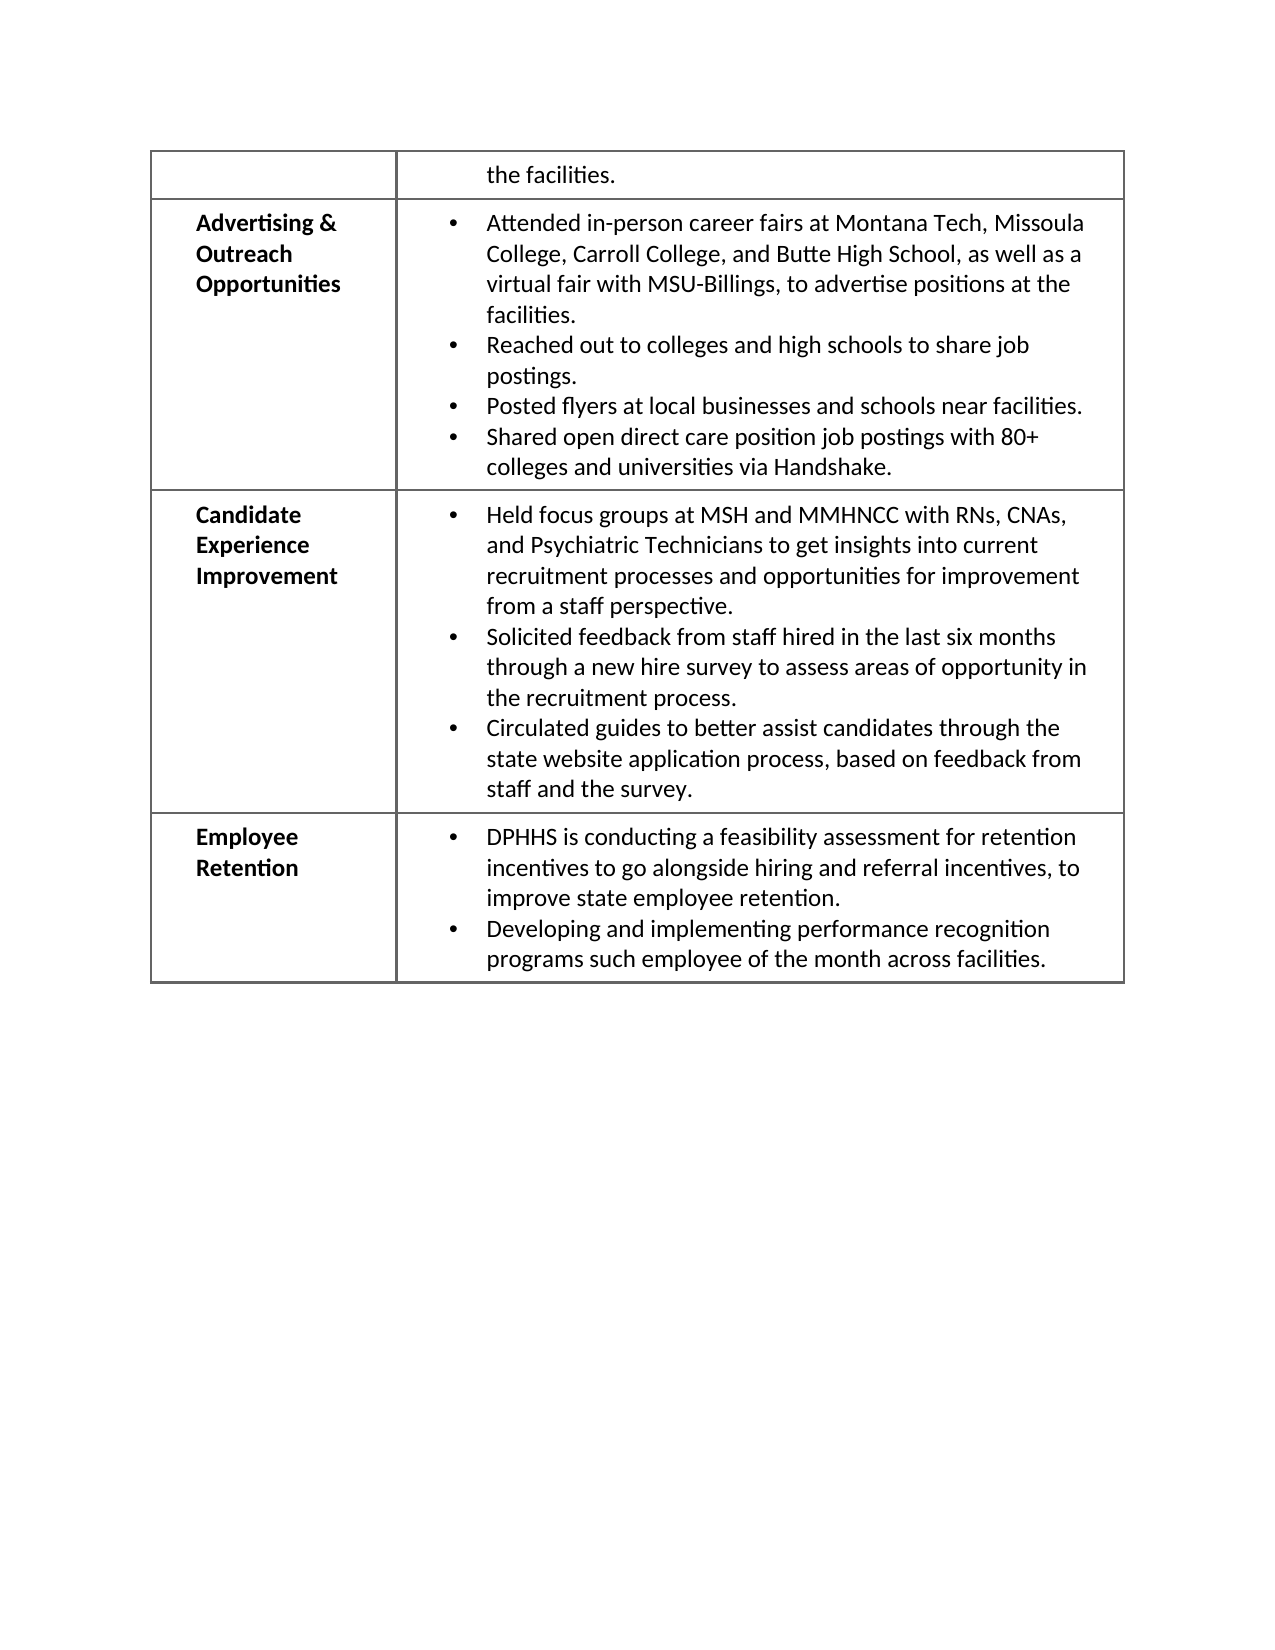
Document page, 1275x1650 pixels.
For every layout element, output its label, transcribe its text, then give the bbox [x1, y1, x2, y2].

table_cell Candidate Experience Improvement [152, 491, 395, 812]
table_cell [152, 152, 395, 198]
table_cell Employee Retention [152, 814, 395, 981]
table_cell DPHHS is conducting a feasibility assessment for retention incentives to go alongside hiring and referral incentives, to improve state employee retention. Developing and implementing performance recognition programs such employee of the month across facilities. [398, 814, 1123, 981]
table_cell Attended in-person career fairs at Montana Tech, Missoula College, Carroll College, and Butte High School, as well as a virtual fair with MSU-Billings, to advertise positions at the facilities. Reached out to colleges and high schools to share job postings. Posted flyers at local businesses and schools near facilities. Shared open direct care position job postings with 80+ colleges and universities via Handshake. [398, 200, 1123, 489]
table_cell Held focus groups at MSH and MMHNCC with RNs, CNAs, and Psychiatric Technicians to get insights into current recruitment processes and opportunities for improvement from a staff perspective. Solicited feedback from staff hired in the last six months through a new hire survey to assess areas of opportunity in the recruitment process. Circulated guides to better assist candidates through the state website application process, based on feedback from staff and the survey. [398, 491, 1123, 812]
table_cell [398, 152, 1123, 198]
table_cell Advertising & Outreach Opportunities [152, 200, 395, 489]
